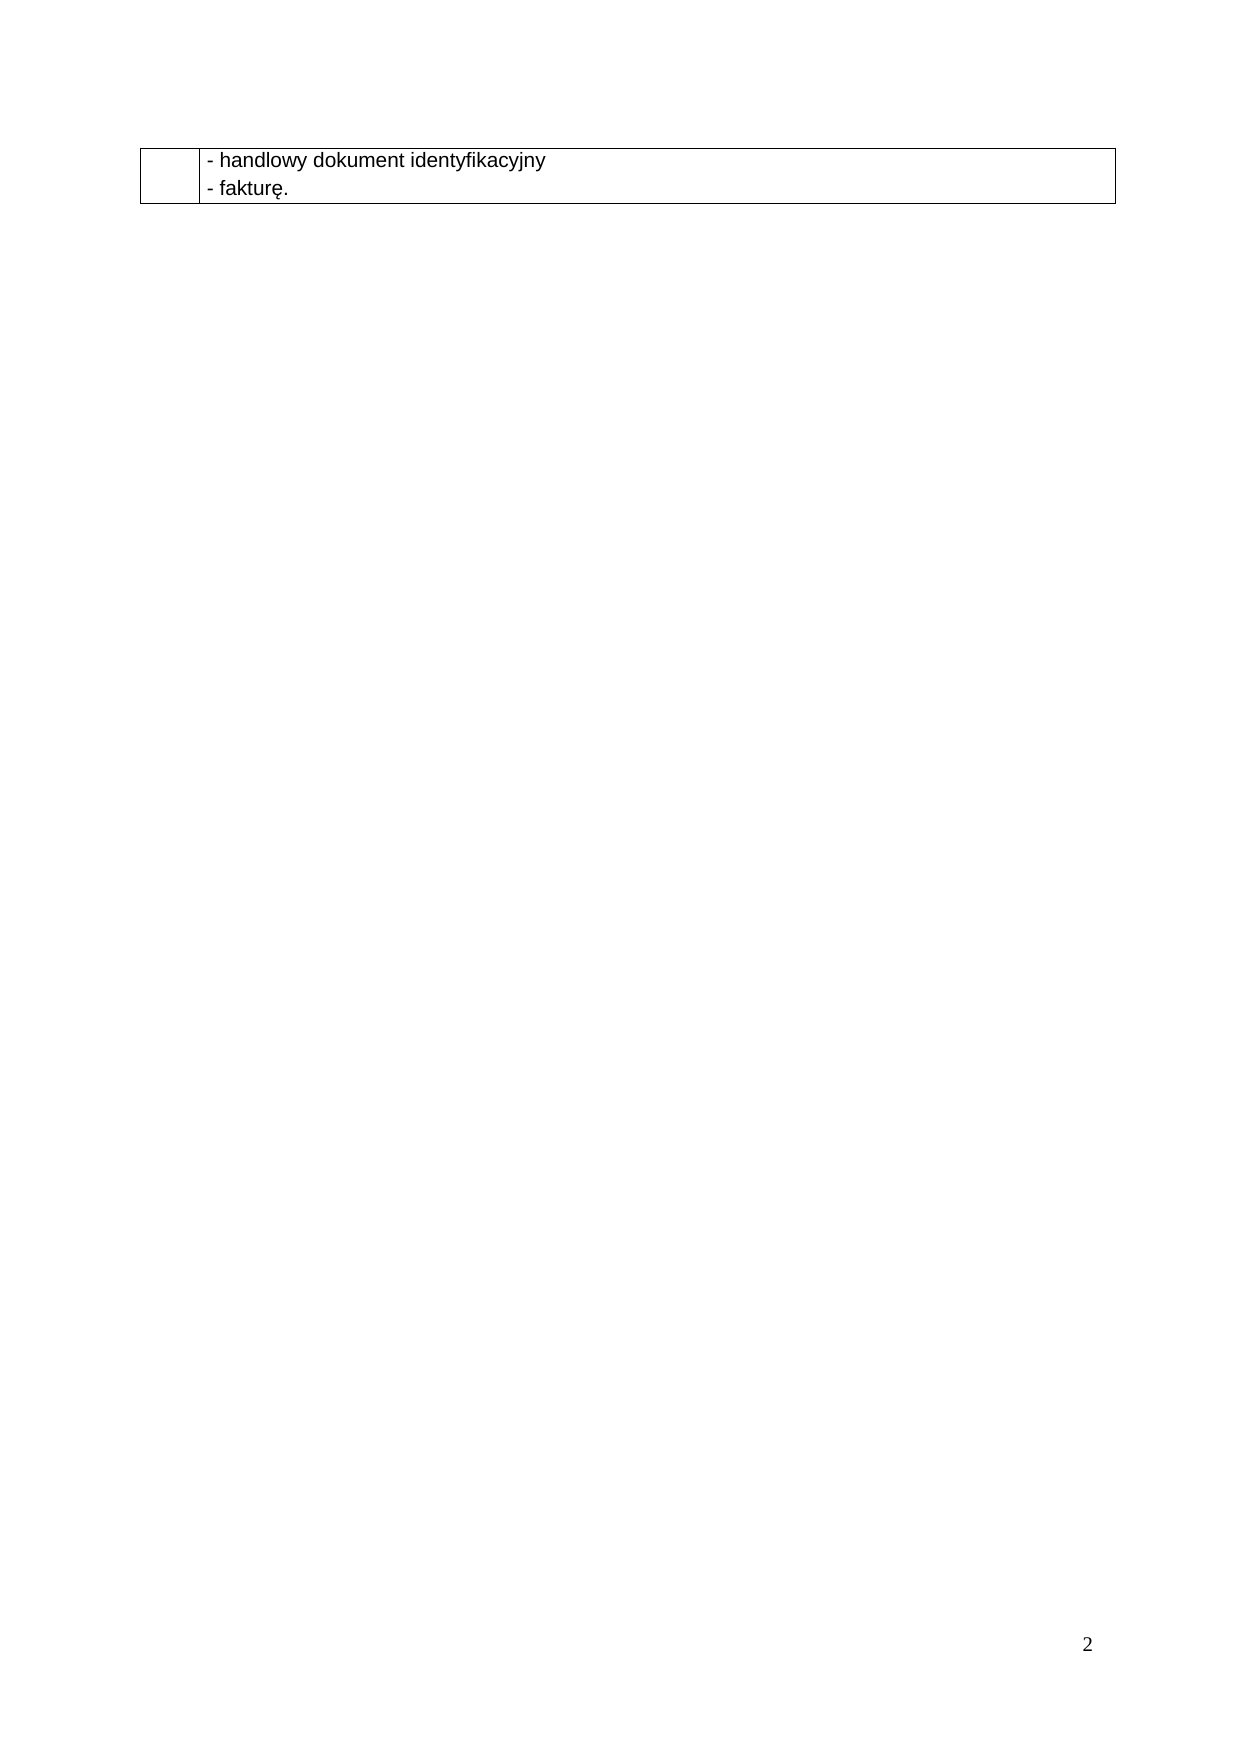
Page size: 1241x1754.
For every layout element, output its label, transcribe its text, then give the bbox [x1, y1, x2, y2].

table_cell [200, 149, 1115, 203]
table_cell 9. [141, 149, 199, 203]
